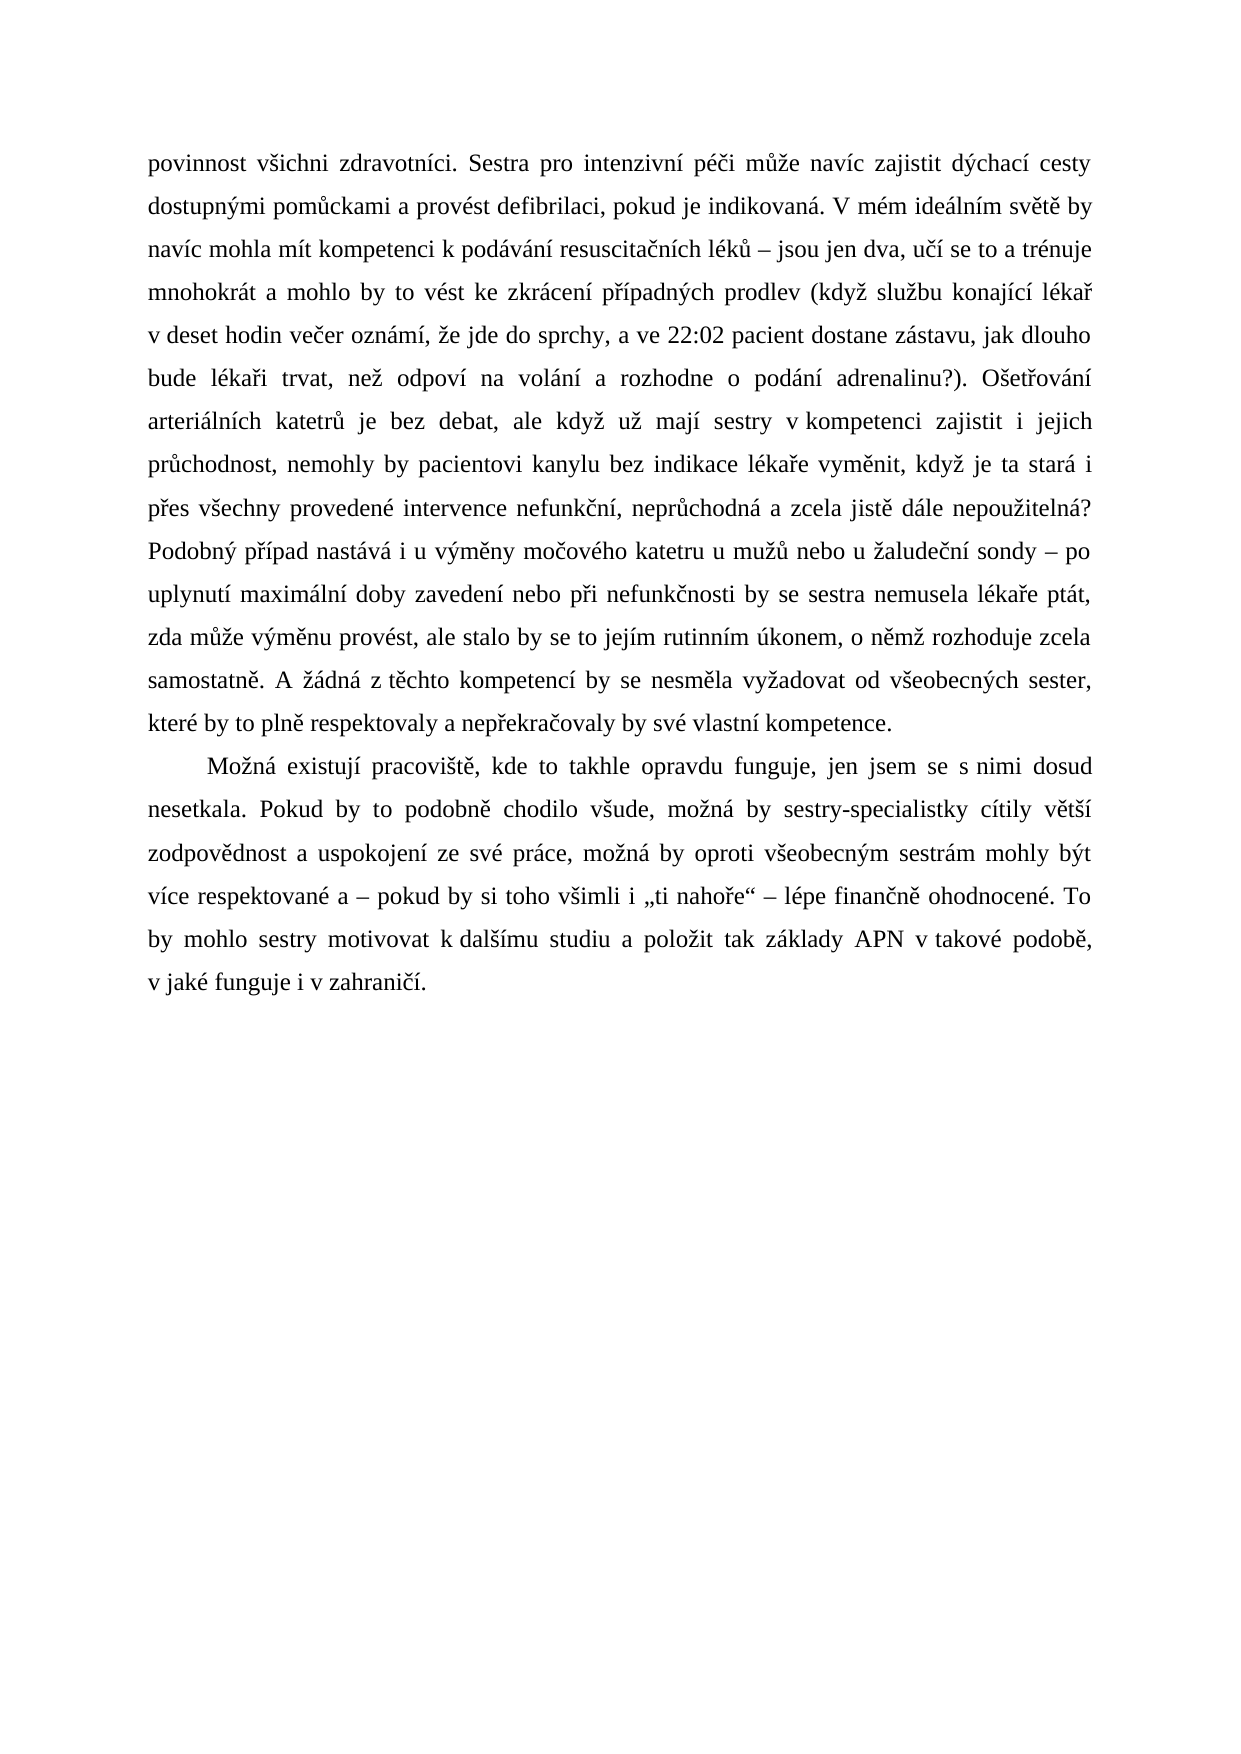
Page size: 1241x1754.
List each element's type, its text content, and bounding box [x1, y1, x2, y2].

text Možná existují pracoviště, kde to takhle opravdu funguje, jen jsem se s nimi dosud nesetkala. Pokud by to podobně chodilo všude, možná by sestry-specialistky cítily větší zodpovědnost a uspokojení ze své práce, možná by oproti všeobecným sestrám mohly být více respektované a – pokud by si toho všimli i „ti nahoře“ – lépe finančně ohodnocené. To by mohlo sestry motivovat k dalšímu studiu a položit tak základy APN v takové podobě, v jaké funguje i v zahraničí. [148, 751, 1093, 996]
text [148, 148, 1093, 737]
